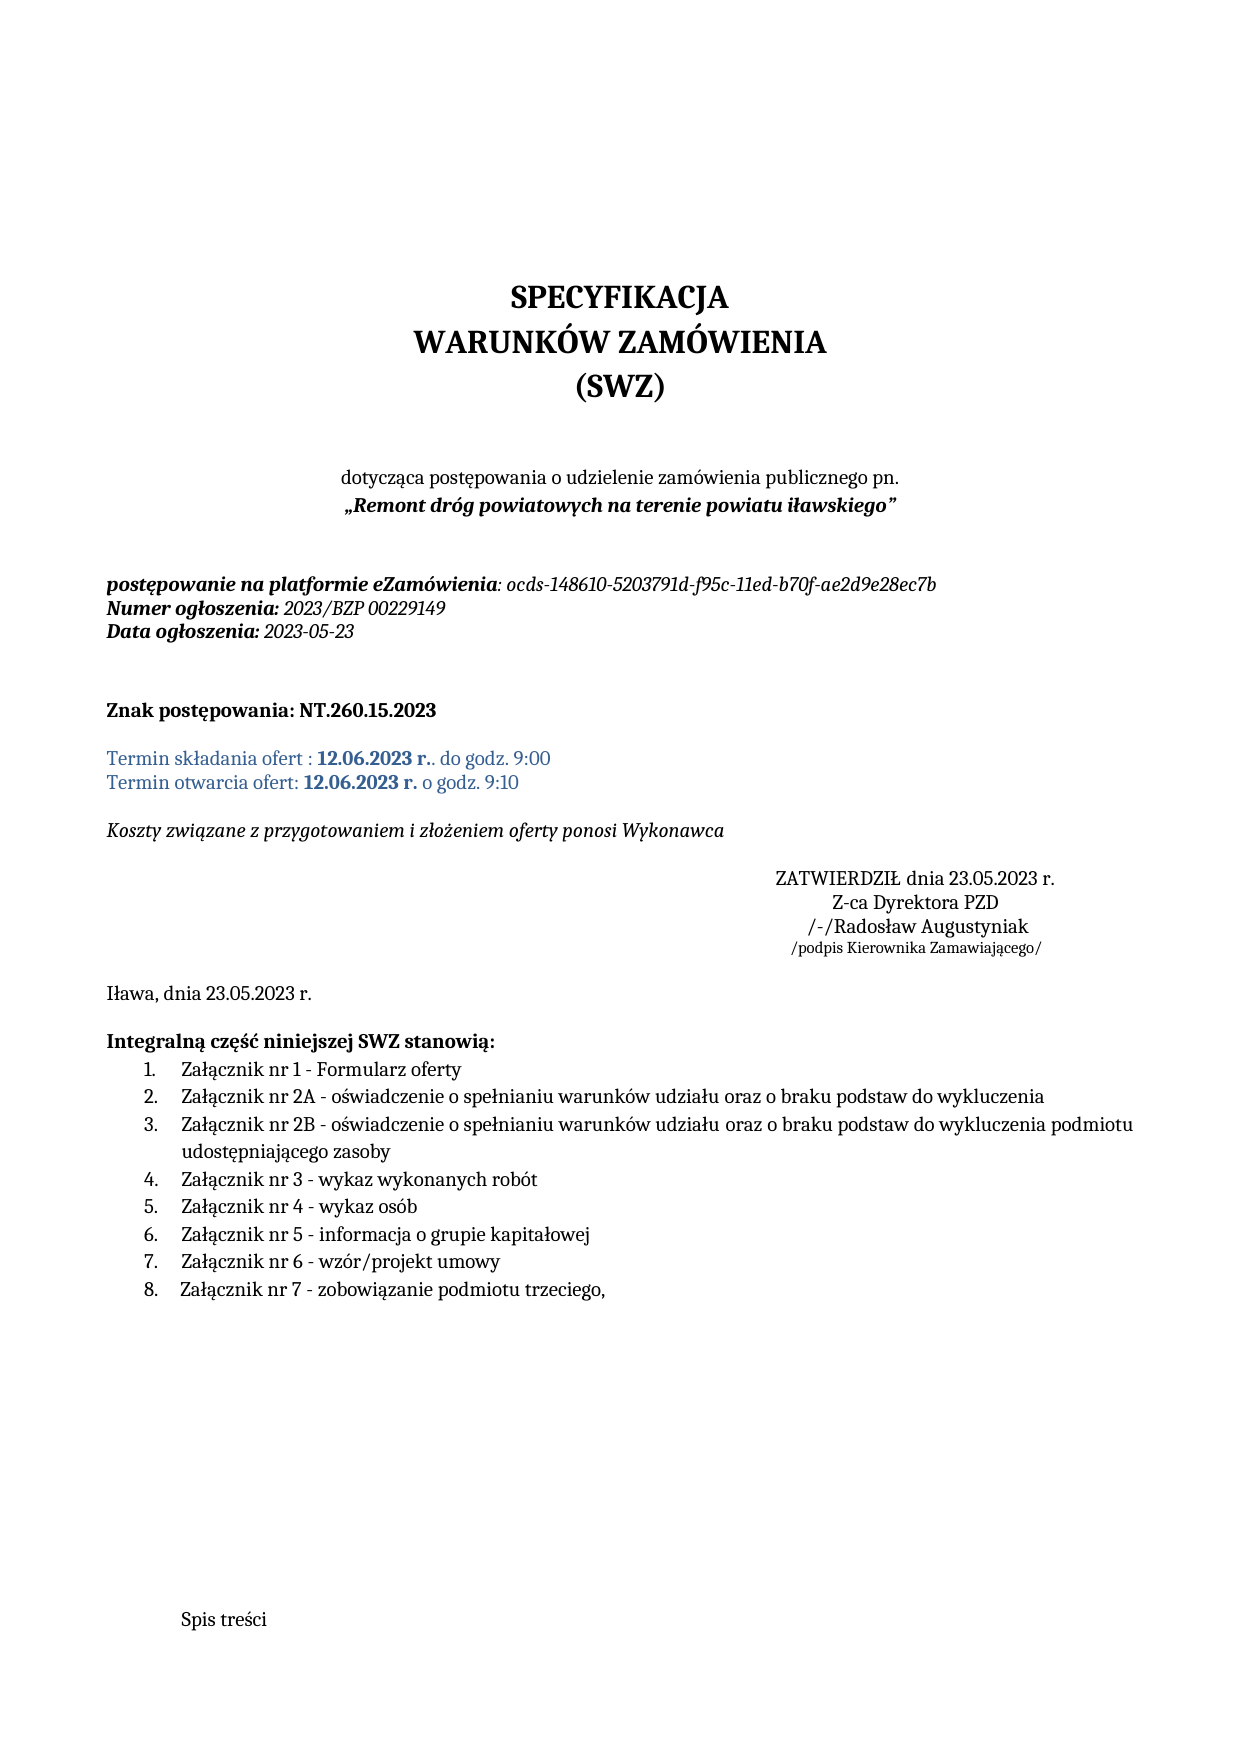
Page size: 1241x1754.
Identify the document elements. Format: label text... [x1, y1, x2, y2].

text Integralną część niniejszej SWZ stanowią: [106, 1030, 1134, 1054]
list Załącznik nr 2A - oświadczenie o spełnianiu warunków udziału oraz o braku podstaw do wykluczenia [144, 1085, 1134, 1109]
text Koszty związane z przygotowaniem i złożeniem oferty ponosi Wykonawca [106, 819, 1134, 843]
list Załącznik nr 1 - Formularz oferty [144, 1057, 1134, 1081]
text Numer ogłoszenia: 2023/BZP 00229149 [106, 596, 1134, 620]
text /-/Radosław Augustyniak [106, 915, 1134, 939]
list Załącznik nr 3 - wykaz wykonanych robót [144, 1167, 1134, 1191]
text postępowanie na platformie eZamówienia: ocds-148610-5203791d-f95c-11ed-b70f-ae2d9e28ec7b [106, 572, 1134, 596]
text Znak postępowania: NT.260.15.2023 [106, 699, 1134, 723]
text SPECYFIKACJA [106, 279, 1134, 317]
text Termin otwarcia ofert: 12.06.2023 r. o godz. 9:10 [106, 771, 1134, 795]
text Termin składania ofert : 12.06.2023 r.. do godz. 9:00 [106, 747, 1134, 771]
list Załącznik nr 5 - informacja o grupie kapitałowej [144, 1222, 1134, 1246]
text Iława, dnia 23.05.2023 r. [106, 982, 1134, 1006]
text Spis treści [181, 1607, 1134, 1631]
text ZATWIERDZIŁ dnia 23.05.2023 r. [106, 867, 1134, 891]
text dotycząca postępowania o udzielenie zamówienia publicznego pn. [106, 466, 1134, 490]
list Załącznik nr 4 - wykaz osób [144, 1195, 1134, 1219]
text Data ogłoszenia: 2023-05-23 [106, 620, 1134, 644]
list Załącznik nr 6 - wzór/projekt umowy [144, 1250, 1134, 1274]
text Z-ca Dyrektora PZD [106, 891, 1134, 915]
text WARUNKÓW ZAMÓWIENIA [106, 323, 1134, 361]
list Załącznik nr 2B - oświadczenie o spełnianiu warunków udziału oraz o braku podstaw do wykluczenia podmiotu udostępniającego zasoby [144, 1112, 1134, 1164]
text (SWZ) [106, 367, 1134, 405]
text /podpis Kierownika Zamawiającego/ [106, 939, 1134, 958]
text „Remont dróg powiatowych na terenie powiatu iławskiego” [106, 493, 1134, 517]
list Załącznik nr 7 - zobowiązanie podmiotu trzeciego, [144, 1277, 1134, 1301]
